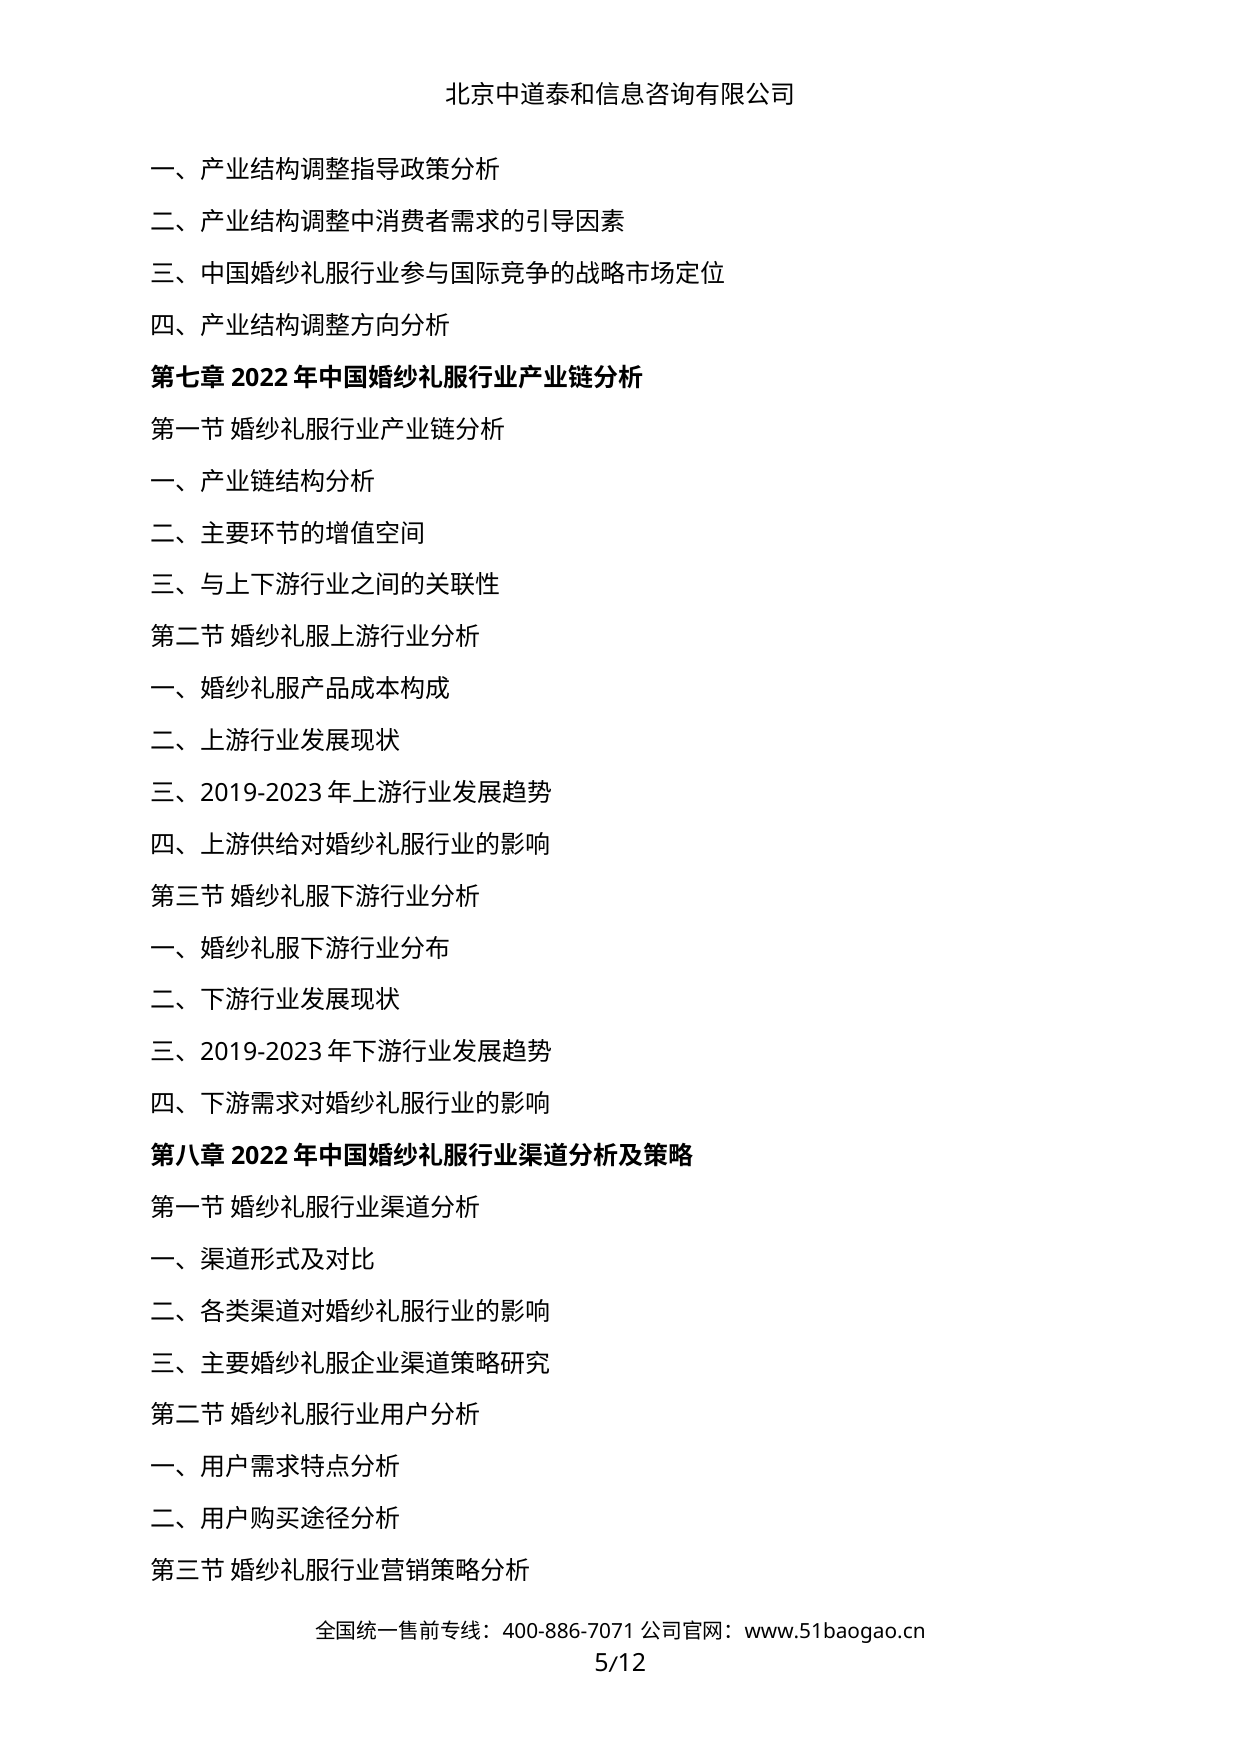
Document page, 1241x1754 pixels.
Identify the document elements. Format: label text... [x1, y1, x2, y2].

text 二、产业结构调整中消费者需求的引导因素 [150, 202, 1090, 238]
text 三、与上下游行业之间的关联性 [150, 565, 1090, 601]
text 第一节 婚纱礼服行业渠道分析 [150, 1187, 1090, 1224]
text 四、下游需求对婚纱礼服行业的影响 [150, 1084, 1090, 1120]
text 二、上游行业发展现状 [150, 721, 1090, 757]
text 第七章 2022年中国婚纱礼服行业产业链分析 [150, 357, 1090, 394]
text 一、产业链结构分析 [150, 461, 1090, 497]
text 第二节 婚纱礼服行业用户分析 [150, 1395, 1090, 1431]
text 三、主要婚纱礼服企业渠道策略研究 [150, 1343, 1090, 1379]
text 一、婚纱礼服产品成本构成 [150, 669, 1090, 705]
text 二、各类渠道对婚纱礼服行业的影响 [150, 1291, 1090, 1327]
text 第三节 婚纱礼服下游行业分析 [150, 876, 1090, 912]
text 三、中国婚纱礼服行业参与国际竞争的战略市场定位 [150, 254, 1090, 290]
text 四、上游供给对婚纱礼服行业的影响 [150, 824, 1090, 861]
text 三、2019-2023年上游行业发展趋势 [150, 772, 1090, 809]
text 三、2019-2023年下游行业发展趋势 [150, 1032, 1090, 1068]
text 第八章 2022年中国婚纱礼服行业渠道分析及策略 [150, 1136, 1090, 1172]
text 二、用户购买途径分析 [150, 1499, 1090, 1535]
text 第三节 婚纱礼服行业营销策略分析 [150, 1551, 1090, 1587]
text 第二节 婚纱礼服上游行业分析 [150, 617, 1090, 653]
text 一、渠道形式及对比 [150, 1239, 1090, 1276]
text 一、产业结构调整指导政策分析 [150, 150, 1090, 186]
text 一、用户需求特点分析 [150, 1447, 1090, 1483]
text 第一节 婚纱礼服行业产业链分析 [150, 409, 1090, 446]
text 四、产业结构调整方向分析 [150, 306, 1090, 342]
text 二、下游行业发展现状 [150, 980, 1090, 1016]
text 一、婚纱礼服下游行业分布 [150, 928, 1090, 964]
text 二、主要环节的增值空间 [150, 513, 1090, 549]
